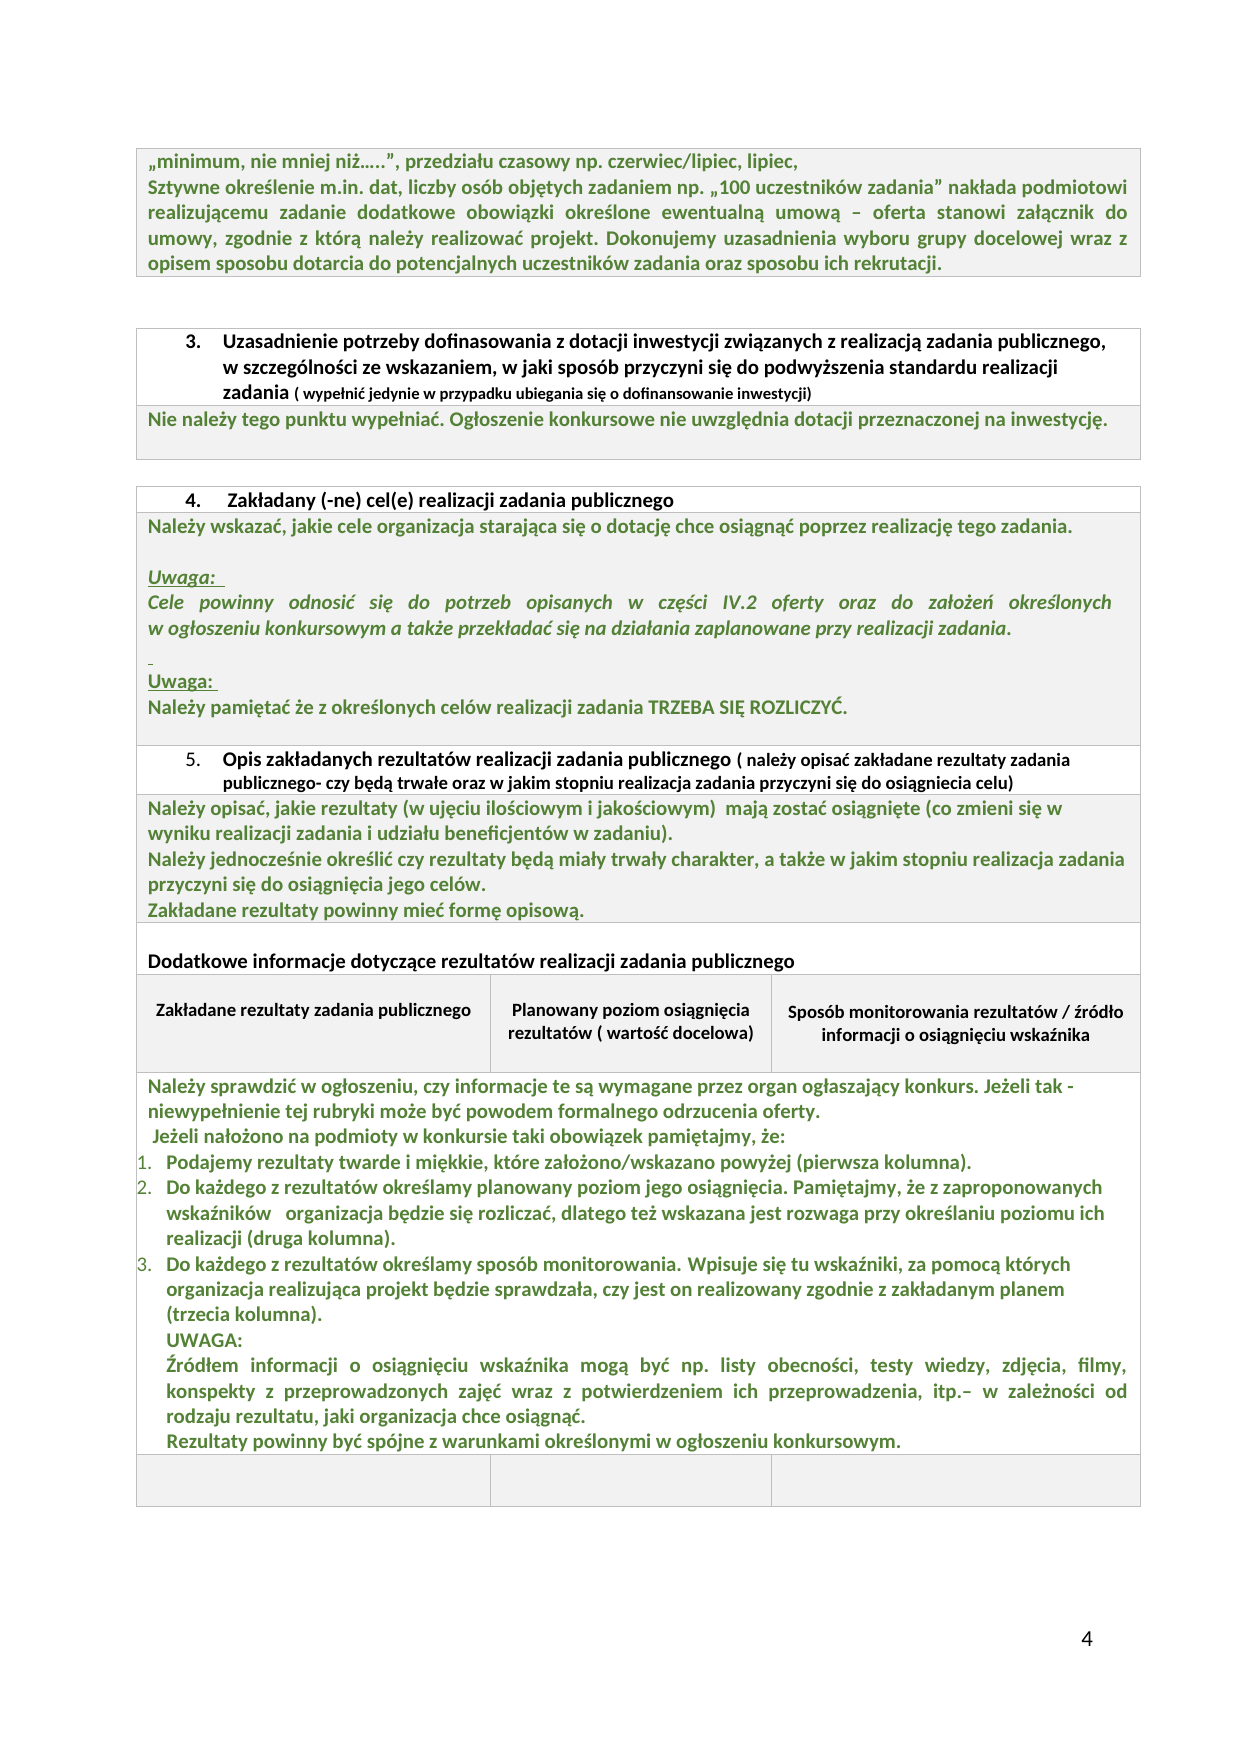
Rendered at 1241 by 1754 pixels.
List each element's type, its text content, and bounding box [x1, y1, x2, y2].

table_cell Nie należy tego punktu wypełniać. Ogłoszenie konkursowe nie uwzględnia dotacji przeznaczonej na inwestycję. [137, 406, 1140, 459]
table_cell [491, 1455, 771, 1506]
table_header Uzasadnienie potrzeby dofinasowania z dotacji inwestycji związanych z realizacją zadania publicznego, w szczególności ze wskazaniem, w jaki sposób przyczyni się do podwyższenia standardu realizacji zadania ( wypełnić jedynie w przypadku ubiegania się o dofinansowanie inwestycji) [137, 329, 1140, 405]
table_cell Dodatkowe informacje dotyczące rezultatów realizacji zadania publicznego [137, 923, 1140, 974]
table_cell Należy opisać, jakie rezultaty (w ujęciu ilościowym i jakościowym) mają zostać osiągnięte (co zmieni się w wyniku realizacji zadania i udziału beneficjentów w zadaniu). Należy jednocześnie określić czy rezultaty będą miały trwały charakter, a także w jakim stopniu realizacja zadania przyczyni się do osiągnięcia jego celów. Zakładane rezultaty powinny mieć formę opisową. [137, 795, 1140, 922]
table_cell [137, 149, 1140, 276]
table_cell Zakładane rezultaty zadania publicznego [137, 975, 490, 1072]
table_header Zakładany (-ne) cel(e) realizacji zadania publicznego [137, 487, 1140, 512]
table_cell [137, 1455, 490, 1506]
table_cell [772, 1455, 1140, 1506]
table_cell Sposób monitorowania rezultatów / źródło informacji o osiągnięciu wskaźnika [772, 975, 1140, 1072]
table_cell Planowany poziom osiągnięcia rezultatów ( wartość docelowa) [491, 975, 771, 1072]
table_cell Opis zakładanych rezultatów realizacji zadania publicznego ( należy opisać zakładane rezultaty zadania publicznego- czy będą trwałe oraz w jakim stopniu realizacja zadania przyczyni się do osiągniecia celu) [137, 746, 1140, 794]
table_cell Należy wskazać, jakie cele organizacja starająca się o dotację chce osiągnąć poprzez realizację tego zadania. Uwaga: Cele powinny odnosić się do potrzeb opisanych w części IV.2 oferty oraz do założeń określonych w ogłoszeniu konkursowym a także przekładać się na działania zaplanowane przy realizacji zadania. Uwaga: Należy pamiętać że z określonych celów realizacji zadania TRZEBA SIĘ ROZLICZYĆ. [137, 513, 1140, 745]
table_cell Należy sprawdzić w ogłoszeniu, czy informacje te są wymagane przez organ ogłaszający konkurs. Jeżeli tak - niewypełnienie tej rubryki może być powodem formalnego odrzucenia oferty. Jeżeli nałożono na podmioty w konkursie taki obowiązek pamiętajmy, że: Podajemy rezultaty twarde i miękkie, które założono/wskazano powyżej (pierwsza kolumna). Do każdego z rezultatów określamy planowany poziom jego osiągnięcia. Pamiętajmy, że z zaproponowanych wskaźników organizacja będzie się rozliczać, dlatego też wskazana jest rozwaga przy określaniu poziomu ich realizacji (druga kolumna). Do każdego z rezultatów określamy sposób monitorowania. Wpisuje się tu wskaźniki, za pomocą których organizacja realizująca projekt będzie sprawdzała, czy jest on realizowany zgodnie z zakładanym planem (trzecia kolumna). UWAGA: Źródłem informacji o osiągnięciu wskaźnika mogą być np. listy obecności, testy wiedzy, zdjęcia, filmy, konspekty z przeprowadzonych zajęć wraz z potwierdzeniem ich przeprowadzenia, itp.– w zależności od rodzaju rezultatu, jaki organizacja chce osiągnąć. Rezultaty powinny być spójne z warunkami określonymi w ogłoszeniu konkursowym. [137, 1073, 1140, 1454]
